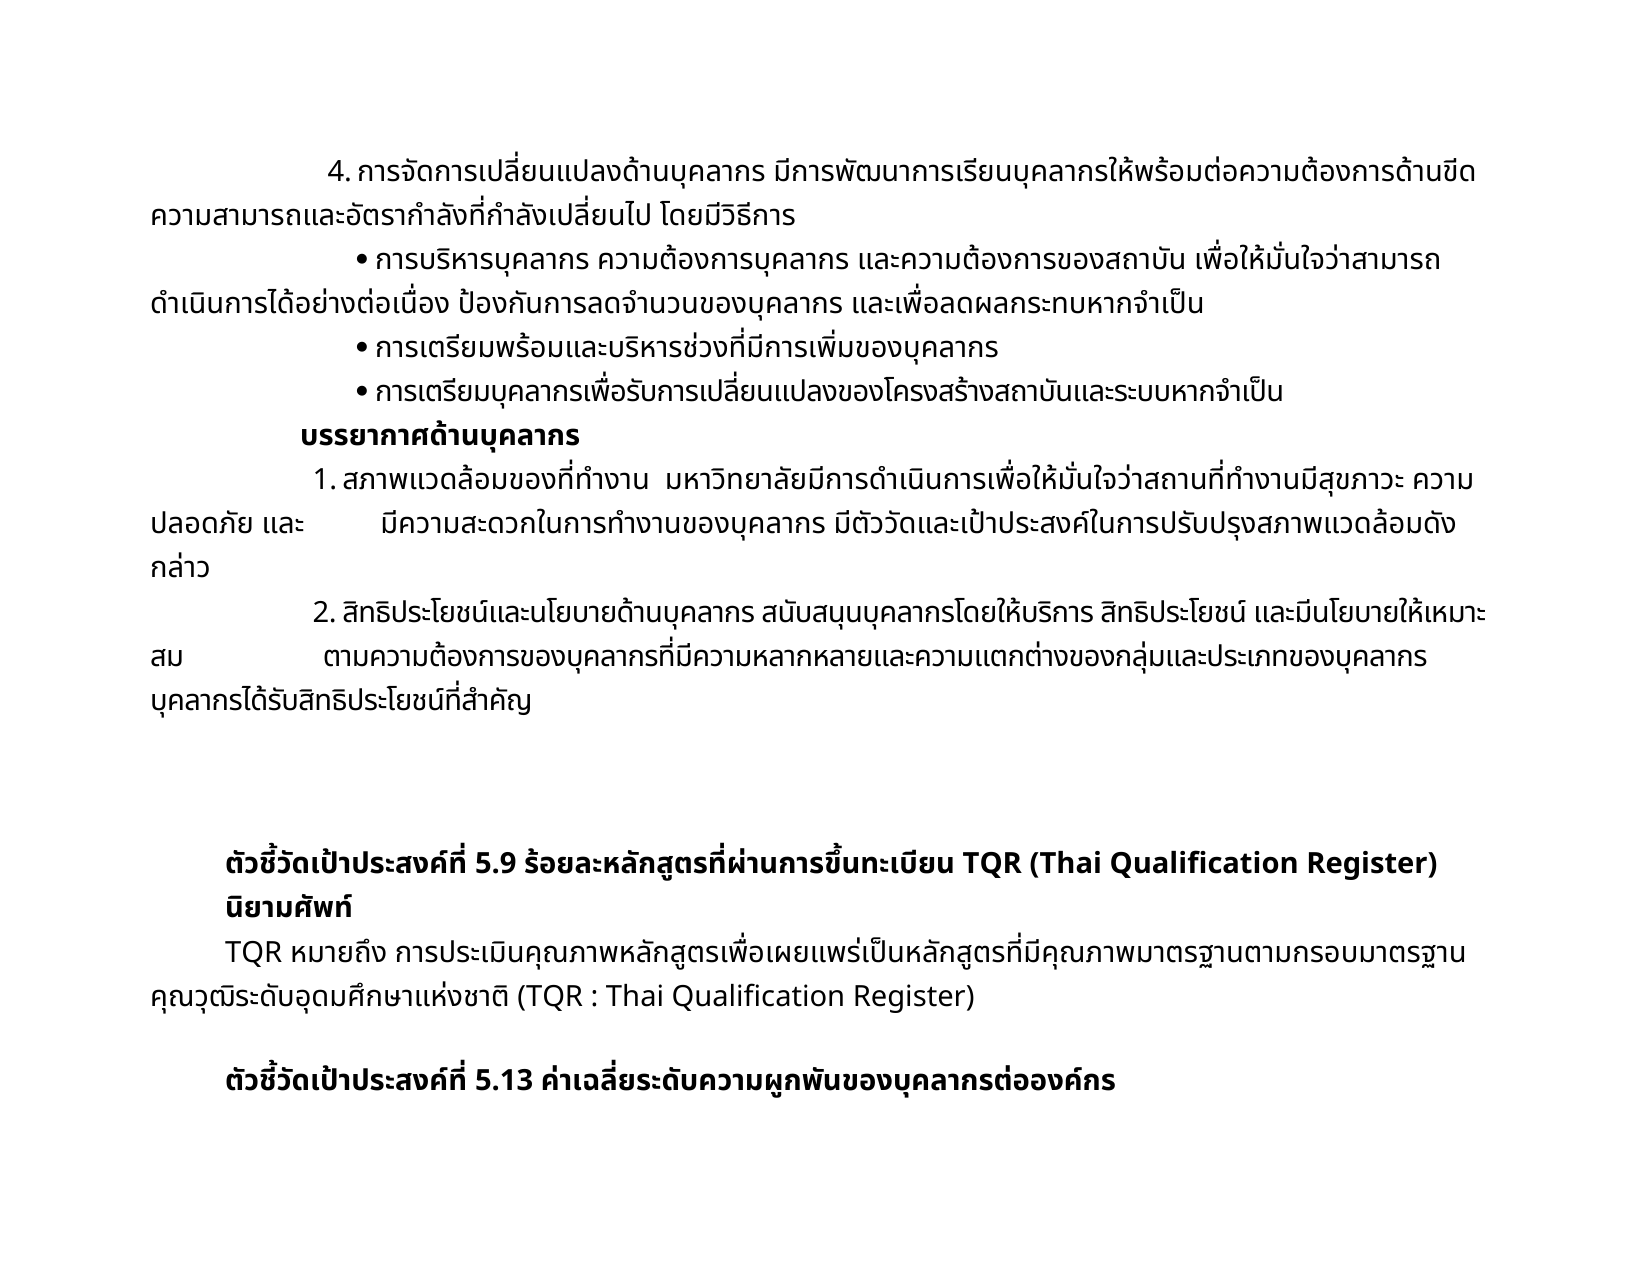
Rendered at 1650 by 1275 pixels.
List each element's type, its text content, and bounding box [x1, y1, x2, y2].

text TQR หมายถึง การประเมินคุณภาพหลักสูตรเพื่อเผยแพร่เป็นหลักสูตรที่มีคุณภาพมาตรฐานตามกรอบมาตรฐานคุณวุฒิระดับอุดมศึกษาแห่งชาติ (TQR : Thai Qualification Register) [150, 931, 1500, 1019]
list การเตรียมบุคลากรเพื่อรับการเปลี่ยนแปลงของโครงสร้างสถาบันและระบบหากจำเป็น [150, 371, 1492, 414]
list สิทธิประโยชน์และนโยบายด้านบุคลากร สนับสนุนบุคลากรโดยให้บริการ สิทธิประโยชน์ และมีนโยบายให้เหมาะสม ตามความต้องการของบุคลากรที่มีความหลากหลายและความแตกต่างของกลุ่มและประเภทของบุคลากร บุคลากรได้รับสิทธิประโยชน์ที่สำคัญ [150, 591, 1492, 723]
text ตัวชี้วัดเป้าประสงค์ที่ 5.13 ค่าเฉลี่ยระดับความผูกพันของบุคลากรต่อองค์กร [150, 1059, 1500, 1103]
text บรรยากาศด้านบุคลากร [225, 414, 1492, 459]
list การเตรียมพร้อมและบริหารช่วงที่มีการเพิ่มของบุคลากร [150, 326, 1492, 371]
list การบริหารบุคลากร ความต้องการบุคลากร และความต้องการของสถาบัน เพื่อให้มั่นใจว่าสามารถดำเนินการได้อย่างต่อเนื่อง ป้องกันการลดจำนวนของบุคลากร และเพื่อลดผลกระทบหากจำเป็น [150, 238, 1492, 326]
text นิยามศัพท์ [150, 887, 1492, 931]
text ตัวชี้วัดเป้าประสงค์ที่ 5.9 ร้อยละหลักสูตรที่ผ่านการขึ้นทะเบียน TQR (Thai Qualification Register) [150, 842, 1492, 887]
list การจัดการเปลี่ยนแปลงด้านบุคลากร มีการพัฒนาการเรียนบุคลากรให้พร้อมต่อความต้องการด้านขีดความสามารถและอัตรากำลังที่กำลังเปลี่ยนไป โดยมีวิธีการ [150, 150, 1492, 238]
list สภาพแวดล้อมของที่ทำงาน มหาวิทยาลัยมีการดำเนินการเพื่อให้มั่นใจว่าสถานที่ทำงานมีสุขภาวะ ความปลอดภัย และ มีความสะดวกในการทำงานของบุคลากร มีตัววัดและเป้าประสงค์ในการปรับปรุงสภาพแวดล้อมดังกล่าว [150, 459, 1492, 591]
